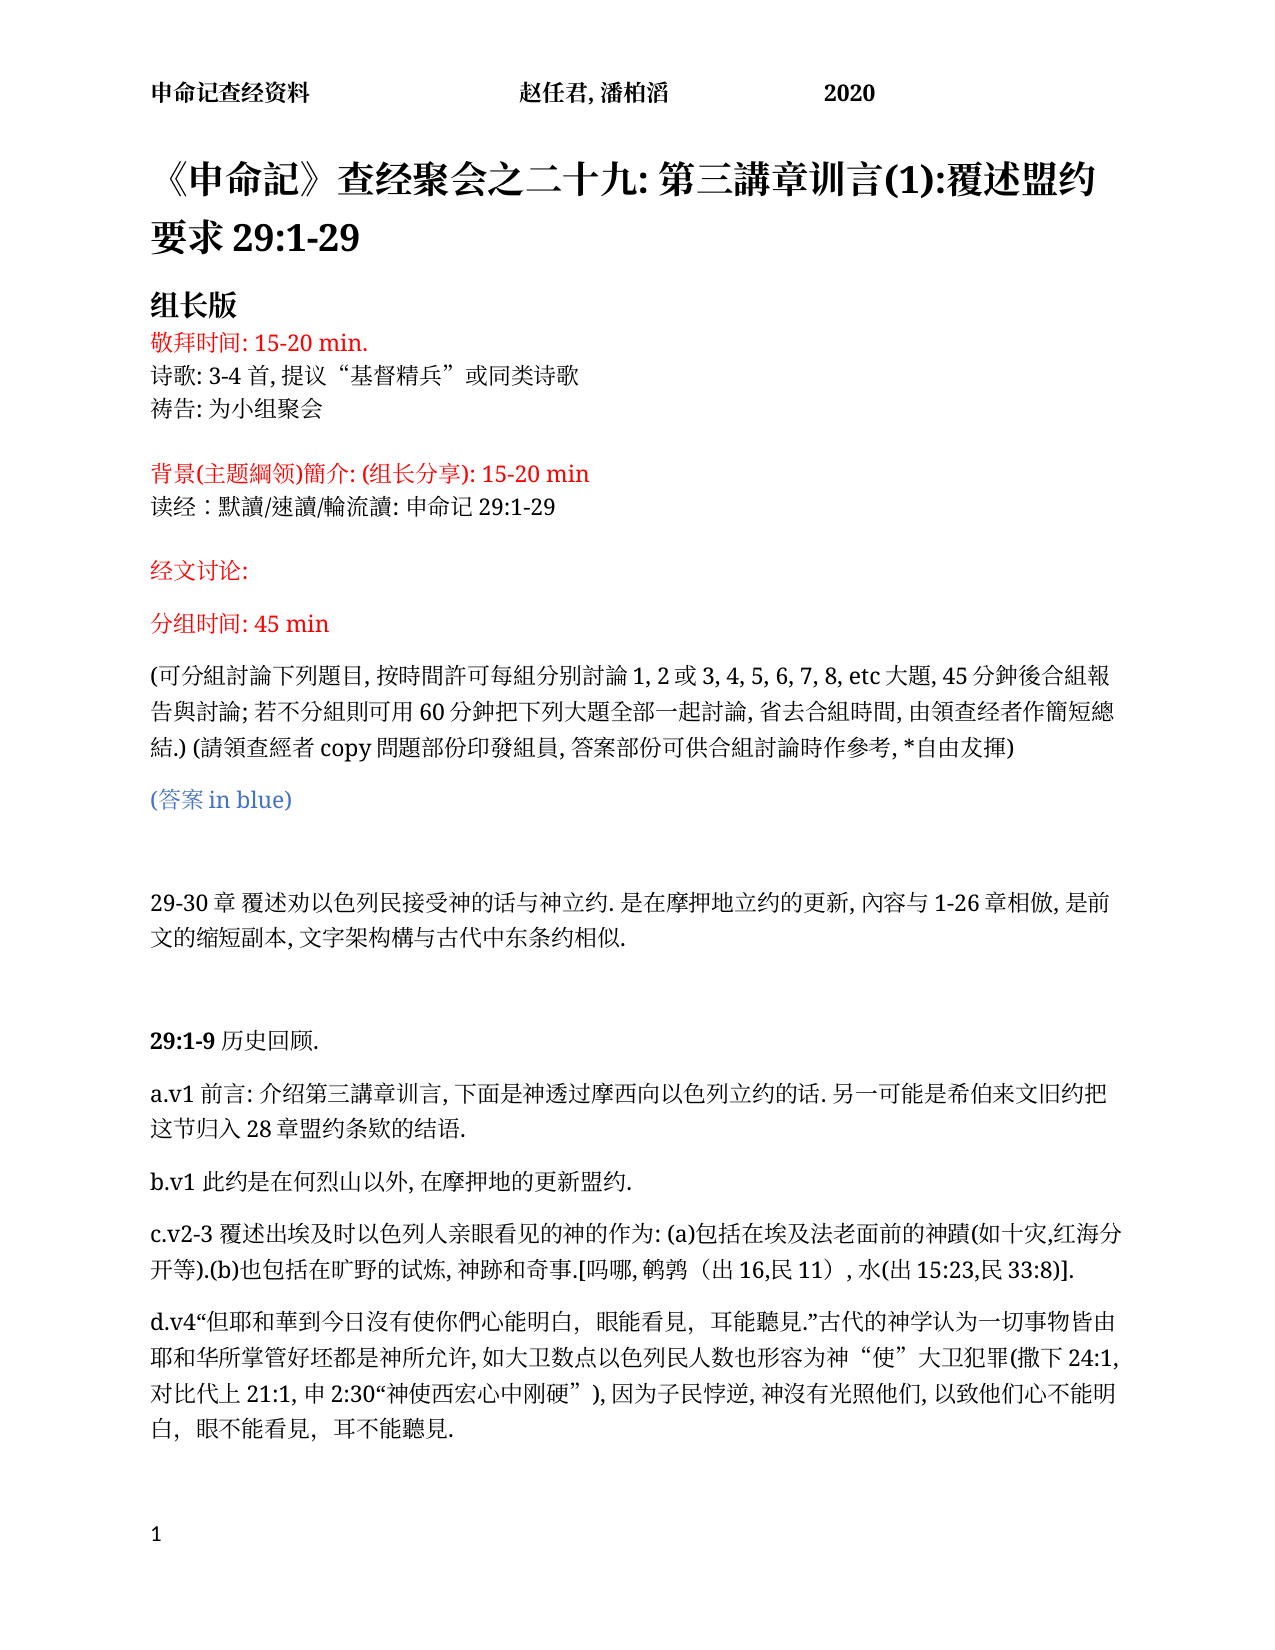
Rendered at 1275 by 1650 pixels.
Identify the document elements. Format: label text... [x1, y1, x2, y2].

text c.v2-3 覆述出埃及时以色列人亲眼看见的神的作为: (a)包括在埃及法老面前的神蹟(如十灾,红海分开等).(b)也包括在旷野的试炼, 神跡和奇事.[吗哪, 鹌鹑（出16,民11）, 水(出15:23,民33:8)]. [150, 1216, 1125, 1285]
text 背景(主题綱领)簡介: (组长分享): 15-20 min [150, 456, 1125, 489]
text 29-30章 覆述劝以色列民接受神的话与神立约. 是在摩押地立约的更新, 內容与1-26章相倣, 是前文的缩短副本, 文字架构構与古代中东条约相似. [150, 885, 1125, 954]
text a.v1 前言: 介绍第三講章训言, 下面是神透过摩西向以色列立约的话. 另一可能是希伯来文旧约把这节归入28章盟约条欵的结语. [150, 1076, 1125, 1144]
text d.v4“但耶和華到今日沒有使你們心能明白，眼能看見，耳能聽見.”古代的神学认为一切事物皆由耶和华所掌管好坯都是神所允许, 如大卫数点以色列民人数也形容为神“使”大卫犯罪(撒下24:1,对比代上21:1, 申2:30“神使西宏心中刚硬”), 因为子民悖逆, 神沒有光照他们, 以致他们心不能明白，眼不能看見，耳不能聽見. [150, 1304, 1125, 1445]
text 经文讨论: [150, 553, 1125, 586]
text 分组时间: 45 min [150, 606, 1125, 639]
text 组长版 [150, 283, 1125, 325]
text b.v1 此约是在何烈山以外, 在摩押地的更新盟约. [150, 1164, 1125, 1197]
text 敬拜时间: 15-20 min. [150, 325, 1125, 358]
text (答案in blue) [150, 782, 1125, 815]
text (可分組討論下列題目, 按時間許可每組分别討論1, 2或3, 4, 5, 6, 7, 8, etc大題, 45分鈡後合組報告與討論; 若不分組則可用60分鈡把下列大題全部一起討論, 省去合組時間, 由領查经者作簡短總結.) (請領查經者copy問題部份印發組員, 答案部份可供合組討論時作參考, *自由犮揮) [150, 658, 1125, 763]
text 29:1-9 历史回顾. [150, 1023, 1125, 1056]
text 诗歌: 3-4 首, 提议“基督精兵”或同类诗歌 [150, 358, 1125, 391]
text 读经：默讀/速讀/輪流讀: 申命记29:1-29 [150, 489, 1125, 522]
text 《申命記》查经聚会之二十九: 第三講章训言(1):覆述盟约要求29:1-29 [150, 150, 1125, 262]
text 祷告: 为小组聚会 [150, 391, 1125, 424]
